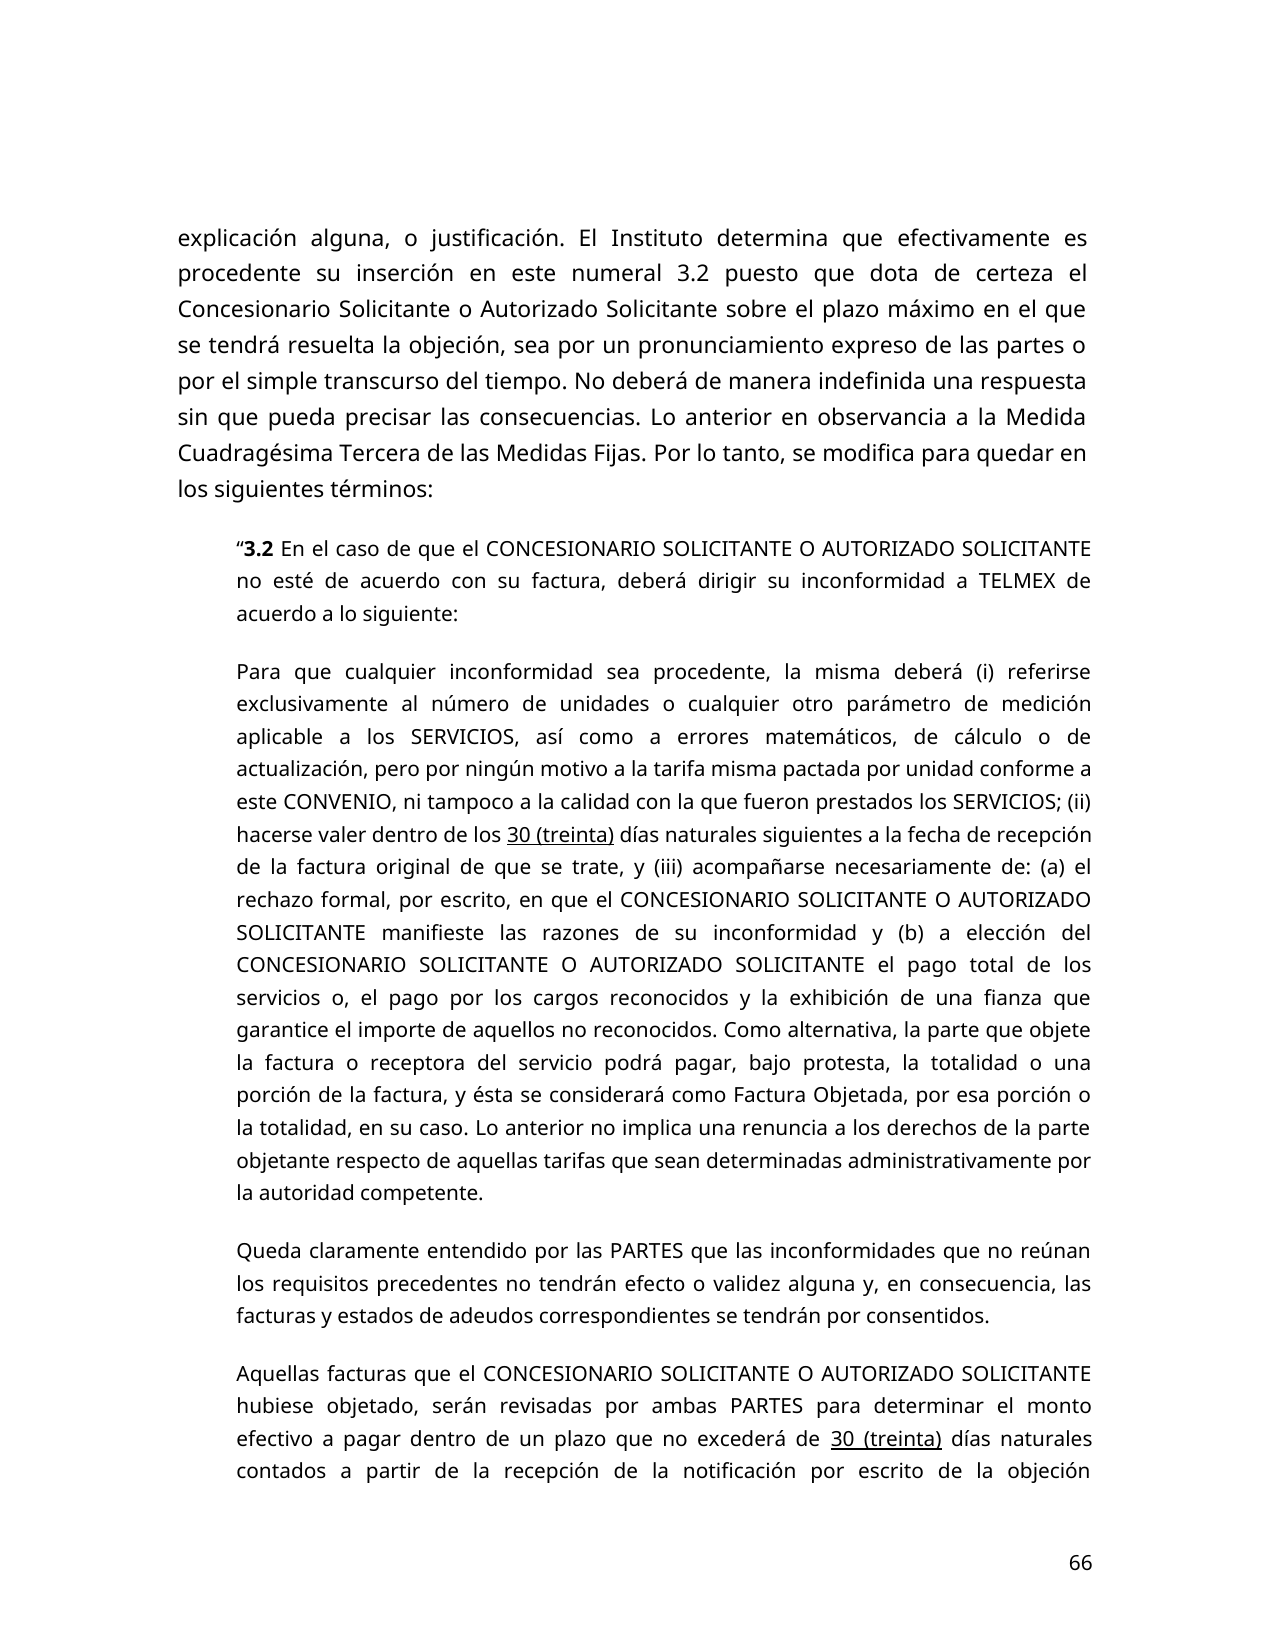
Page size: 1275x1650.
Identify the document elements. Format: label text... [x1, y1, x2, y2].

text “3.2 En el caso de que el CONCESIONARIO SOLICITANTE O AUTORIZADO SOLICITANTE no esté de acuerdo con su factura, deberá dirigir su inconformidad a TELMEX de acuerdo a lo siguiente: [236, 534, 1092, 628]
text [177, 221, 1087, 504]
text Queda claramente entendido por las PARTES que las inconformidades que no reúnan los requisitos precedentes no tendrán efecto o validez alguna y, en consecuencia, las facturas y estados de adeudos correspondientes se tendrán por consentidos. [236, 1236, 1092, 1330]
text Para que cualquier inconformidad sea procedente, la misma deberá (i) referirse exclusivamente al número de unidades o cualquier otro parámetro de medición aplicable a los SERVICIOS, así como a errores matemáticos, de cálculo o de actualización, pero por ningún motivo a la tarifa misma pactada por unidad conforme a este CONVENIO, ni tampoco a la calidad con la que fueron prestados los SERVICIOS; (ii) hacerse valer dentro de los 30 (treinta) días naturales siguientes a la fecha de recepción de la factura original de que se trate, y (iii) acompañarse necesariamente de: (a) el rechazo formal, por escrito, en que el CONCESIONARIO SOLICITANTE O AUTORIZADO SOLICITANTE manifieste las razones de su inconformidad y (b) a elección del CONCESIONARIO SOLICITANTE O AUTORIZADO SOLICITANTE el pago total de los servicios o, el pago por los cargos reconocidos y la exhibición de una fianza que garantice el importe de aquellos no reconocidos. Como alternativa, la parte que objete la factura o receptora del servicio podrá pagar, bajo protesta, la totalidad o una porción de la factura, y ésta se considerará como Factura Objetada, por esa porción o la totalidad, en su caso. Lo anterior no implica una renuncia a los derechos de la parte objetante respecto de aquellas tarifas que sean determinadas administrativamente por la autoridad competente. [236, 657, 1092, 1207]
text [236, 1359, 1092, 1485]
